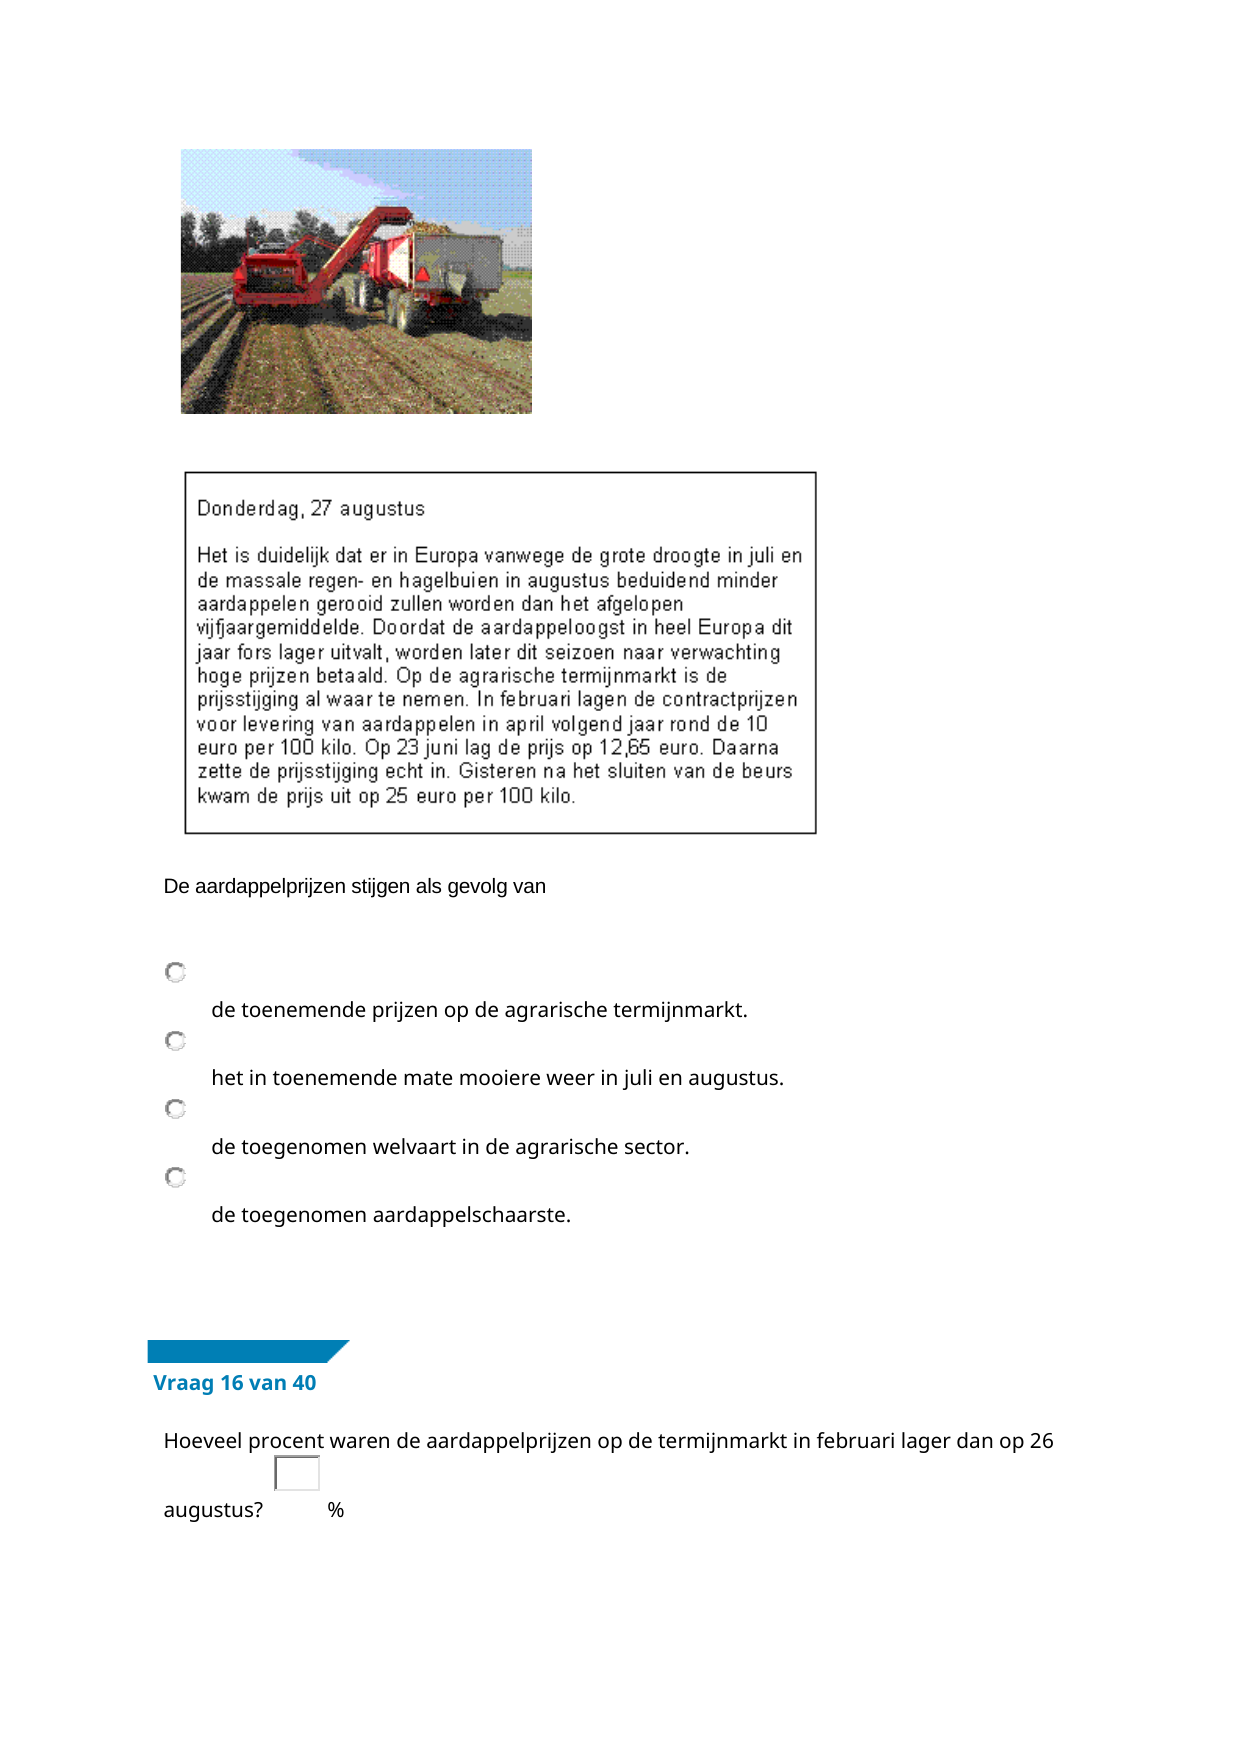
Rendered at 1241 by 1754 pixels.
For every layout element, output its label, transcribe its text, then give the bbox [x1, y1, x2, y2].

text Vraag 16 van 40 [148, 1283, 1093, 1397]
picture [328, 1340, 353, 1363]
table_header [162, 148, 1078, 1283]
table_header Hoeveel procent waren de aardappelprijzen op de termijnmarkt in februari lager dan op 26 augustus? % [162, 1397, 1078, 1550]
picture [180, 149, 532, 414]
picture [163, 447, 831, 850]
